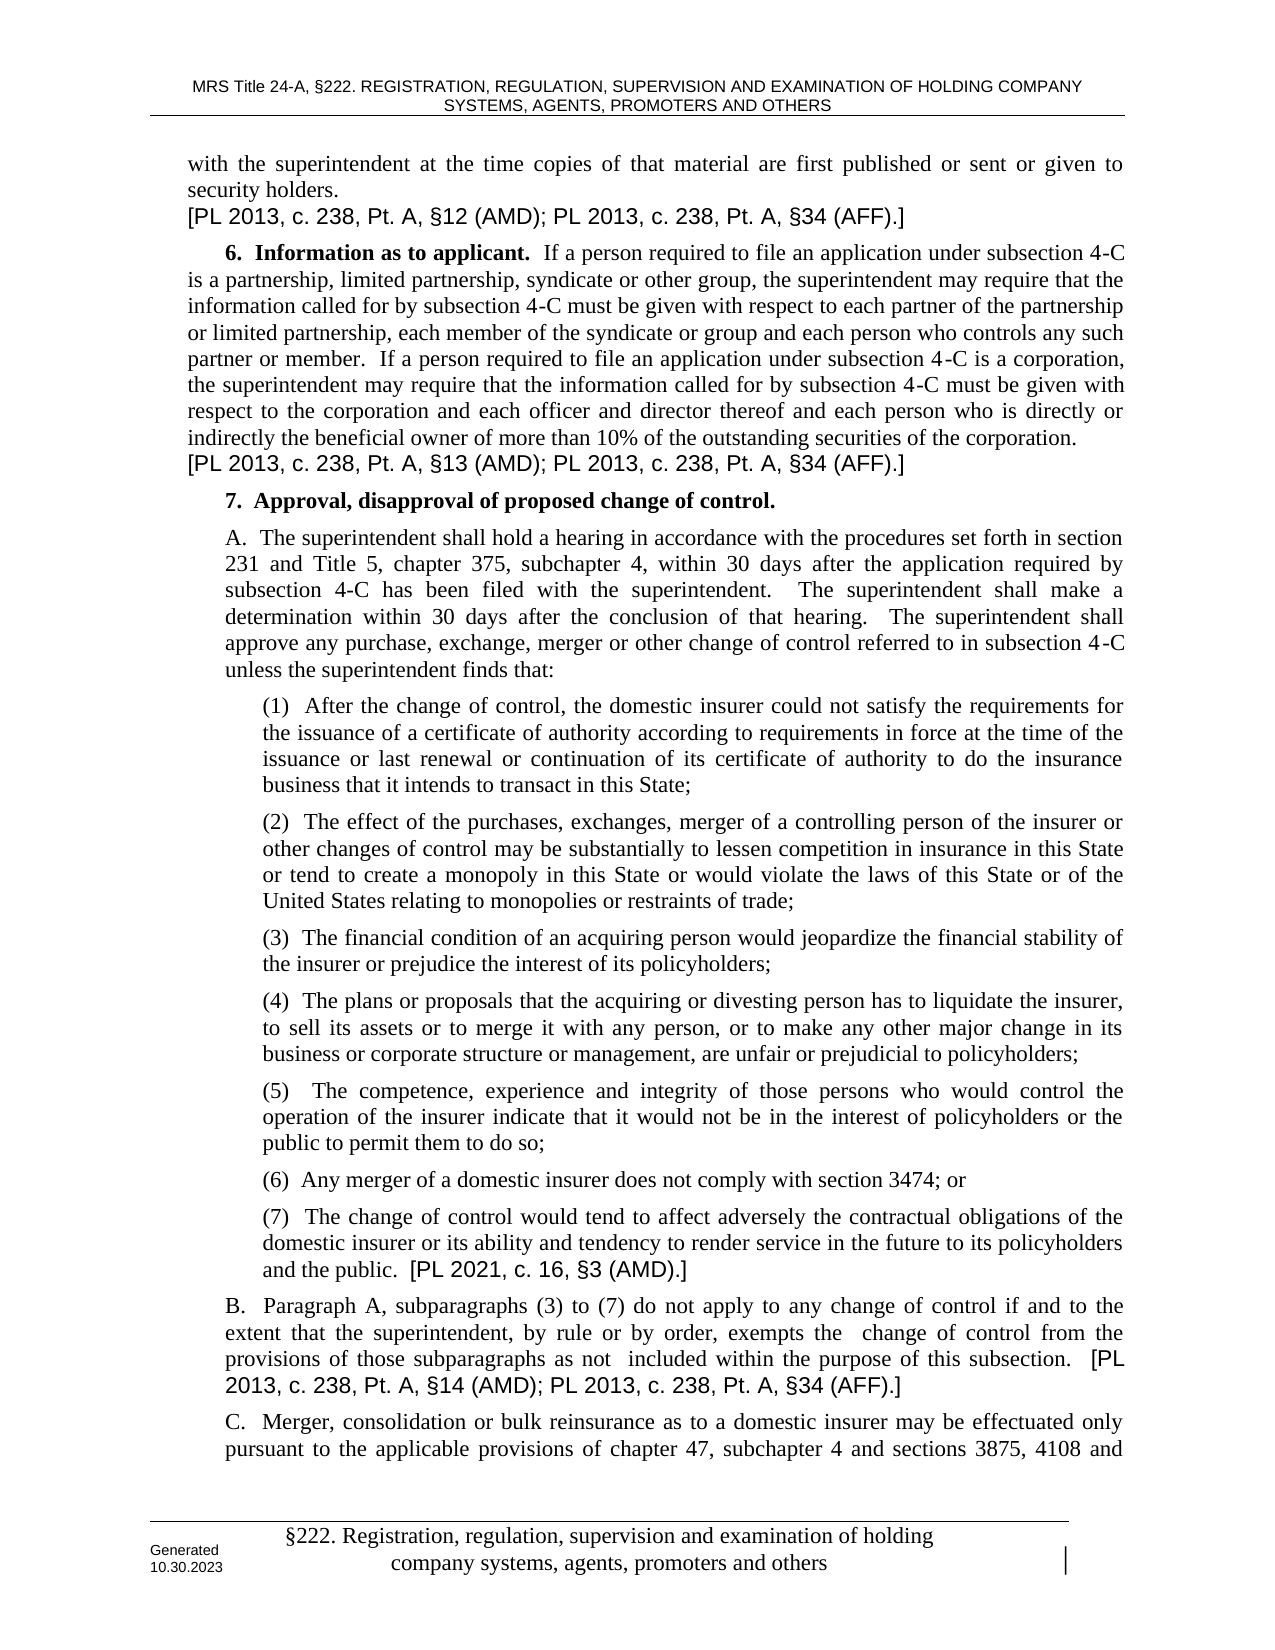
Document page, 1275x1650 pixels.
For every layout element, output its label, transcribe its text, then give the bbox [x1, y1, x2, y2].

text (5) The competence, experience and integrity of those persons who would control the operation of the insurer indicate that it would not be in the interest of policyholders or the public to permit them to do so; [262, 1077, 1125, 1156]
text A. The superintendent shall hold a hearing in accordance with the procedures set forth in section 231 and Title 5, chapter 375, subchapter 4, within 30 days after the application required by subsection 4‑C has been filed with the superintendent. The superintendent shall make a determination within 30 days after the conclusion of that hearing. The superintendent shall approve any purchase, exchange, merger or other change of control referred to in subsection 4‑C unless the superintendent finds that: [225, 524, 1125, 682]
text (7) The change of control would tend to affect adversely the contractual obligations of the domestic insurer or its ability and tendency to render service in the future to its policyholders and the public. [PL 2021, c. 16, §3 (AMD).] [262, 1203, 1125, 1282]
text (2) The effect of the purchases, exchanges, merger of a controlling person of the insurer or other changes of control may be substantially to lessen competition in insurance in this State or tend to create a monopoly in this State or would violate the laws of this State or of the United States relating to monopolies or restraints of trade; [262, 808, 1125, 914]
text 6. Information as to applicant. If a person required to file an application under subsection 4‑C is a partnership, limited partnership, syndicate or other group, the superintendent may require that the information called for by subsection 4‑C must be given with respect to each partner of the partnership or limited partnership, each member of the syndicate or group and each person who controls any such partner or member. If a person required to file an application under subsection 4‑C is a corporation, the superintendent may require that the information called for by subsection 4‑C must be given with respect to the corporation and each officer and director thereof and each person who is directly or indirectly the beneficial owner of more than 10% of the outstanding securities of the corporation. [187, 239, 1125, 450]
text (6) Any merger of a domestic insurer does not comply with section 3474; or [262, 1166, 1125, 1192]
text [PL 2013, c. 238, Pt. A, §13 (AMD); PL 2013, c. 238, Pt. A, §34 (AFF).] [187, 450, 1125, 477]
text (1) After the change of control, the domestic insurer could not satisfy the requirements for the issuance of a certificate of authority according to requirements in force at the time of the issuance or last renewal or continuation of its certificate of authority to do the insurance business that it intends to transact in this State; [262, 692, 1125, 798]
text [PL 2013, c. 238, Pt. A, §12 (AMD); PL 2013, c. 238, Pt. A, §34 (AFF).] [187, 203, 1125, 229]
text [187, 150, 1125, 203]
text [225, 1408, 1125, 1461]
text B. Paragraph A, subparagraphs (3) to (7) do not apply to any change of control if and to the extent that the superintendent, by rule or by order, exempts the change of control from the provisions of those subparagraphs as not included within the purpose of this subsection. [PL 2013, c. 238, Pt. A, §14 (AMD); PL 2013, c. 238, Pt. A, §34 (AFF).] [225, 1292, 1125, 1398]
text (3) The financial condition of an acquiring person would jeopardize the financial stability of the insurer or prejudice the interest of its policyholders; [262, 924, 1125, 977]
text 7. Approval, disapproval of proposed change of control. [187, 487, 1125, 513]
text (4) The plans or proposals that the acquiring or divesting person has to liquidate the insurer, to sell its assets or to merge it with any person, or to make any other major change in its business or corporate structure or management, are unfair or prejudicial to policyholders; [262, 987, 1125, 1066]
